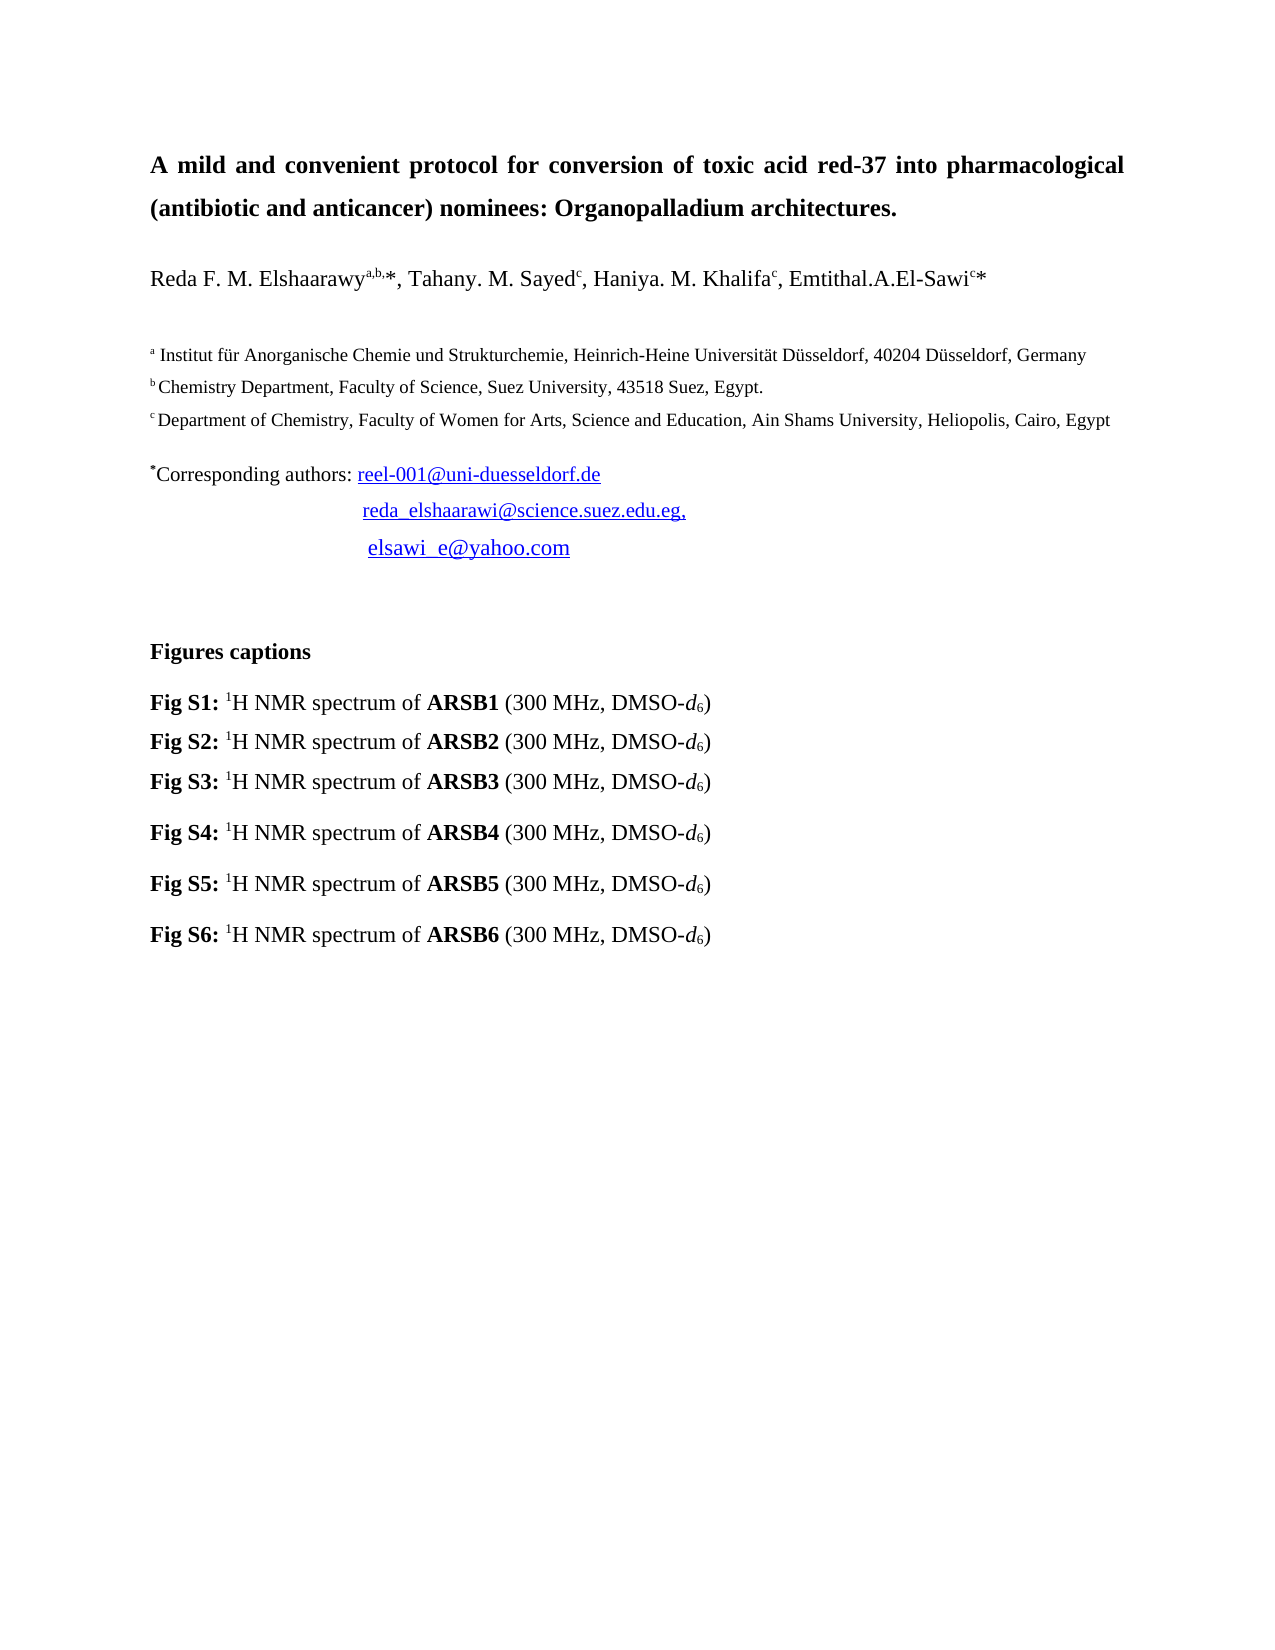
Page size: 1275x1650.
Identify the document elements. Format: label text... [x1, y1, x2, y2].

text a Institut für Anorganische Chemie und Strukturchemie, Heinrich-Heine Universität Düsseldorf, 40204 Düsseldorf, Germany [150, 344, 1125, 366]
text Fig S3: 1H NMR spectrum of ARSB3 (300 MHz, DMSO-d6) [150, 768, 1125, 794]
text b Chemistry Department, Faculty of Science, Suez University, 43518 Suez, Egypt. [150, 376, 1125, 398]
text Figures captions [150, 638, 1125, 664]
text Fig S2: 1H NMR spectrum of ARSB2 (300 MHz, DMSO-d6) [150, 728, 1125, 755]
text elsawi_e@yahoo.com [150, 534, 1125, 560]
text Reda F. M. Elshaarawya,b,*, Tahany. M. Sayedc, Haniya. M. Khalifac, Emtithal.A.El-Sawic* [150, 265, 1125, 291]
text Fig S5: 1H NMR spectrum of ARSB5 (300 MHz, DMSO-d6) [150, 870, 1125, 896]
text *Corresponding authors: reel-001@uni-duesseldorf.de [150, 462, 1125, 486]
text Fig S6: 1H NMR spectrum of ARSB6 (300 MHz, DMSO-d6) [150, 921, 1125, 947]
text A mild and convenient protocol for conversion of toxic acid red-37 into pharmacological (antibiotic and anticancer) nominees: Organopalladium architectures. [150, 150, 1125, 222]
text c Department of Chemistry, Faculty of Women for Arts, Science and Education, Ain Shams University, Heliopolis, Cairo, Egypt [150, 408, 1125, 430]
text reda_elshaarawi@science.suez.edu.eg, [300, 498, 1125, 522]
text Fig S1: 1H NMR spectrum of ARSB1 (300 MHz, DMSO-d6) [150, 689, 1125, 715]
text Fig S4: 1H NMR spectrum of ARSB4 (300 MHz, DMSO-d6) [150, 819, 1125, 845]
